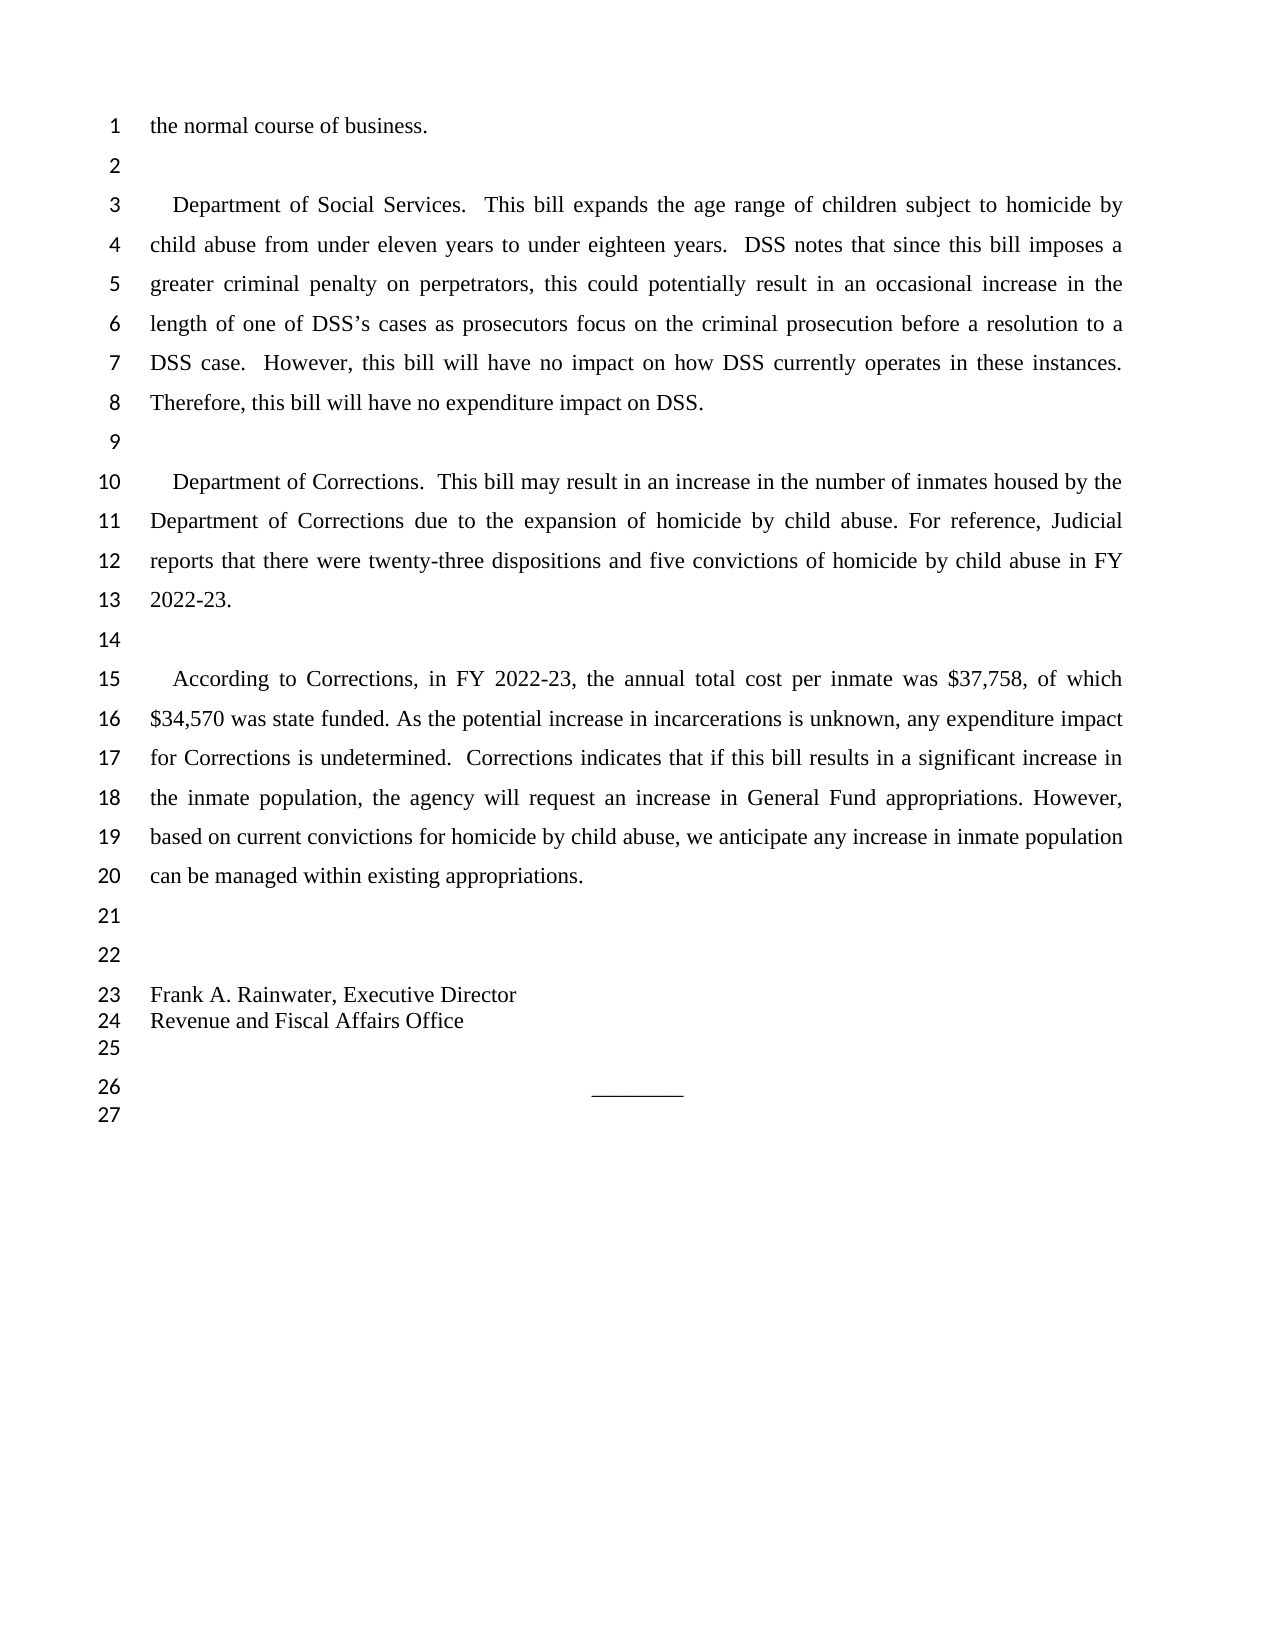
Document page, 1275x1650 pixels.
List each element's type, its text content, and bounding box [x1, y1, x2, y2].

text Revenue and Fiscal Affairs Office [150, 1007, 1125, 1034]
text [150, 112, 1125, 139]
text According to Corrections, in FY 2022-23, the annual total cost per inmate was $37,758, of which $34,570 was state funded. As the potential increase in incarcerations is unknown, any expenditure impact for Corrections is undetermined. Corrections indicates that if this bill results in a significant increase in the inmate population, the agency will request an increase in General Fund appropriations. However, based on current convictions for homicide by child abuse, we anticipate any increase in inmate population can be managed within existing appropriations. [150, 665, 1125, 889]
text , Executive Director [150, 981, 1125, 1007]
text Department of Social Services. This bill expands the age range of children subject to homicide by child abuse from under eleven years to under eighteen years. DSS notes that since this bill imposes a greater criminal penalty on perpetrators, this could potentially result in an occasional increase in the length of one of DSS’s cases as prosecutors focus on the criminal prosecution before a resolution to a DSS case. However, this bill will have no impact on how DSS currently operates in these instances. Therefore, this bill will have no expenditure impact on DSS. [150, 191, 1125, 415]
text ________ [150, 1073, 1125, 1099]
text Department of Corrections. This bill may result in an increase in the number of inmates housed by the Department of Corrections due to the expansion of homicide by child abuse. For reference, Judicial reports that there were twenty-three dispositions and five convictions of homicide by child abuse in FY 2022-23. [150, 468, 1125, 613]
